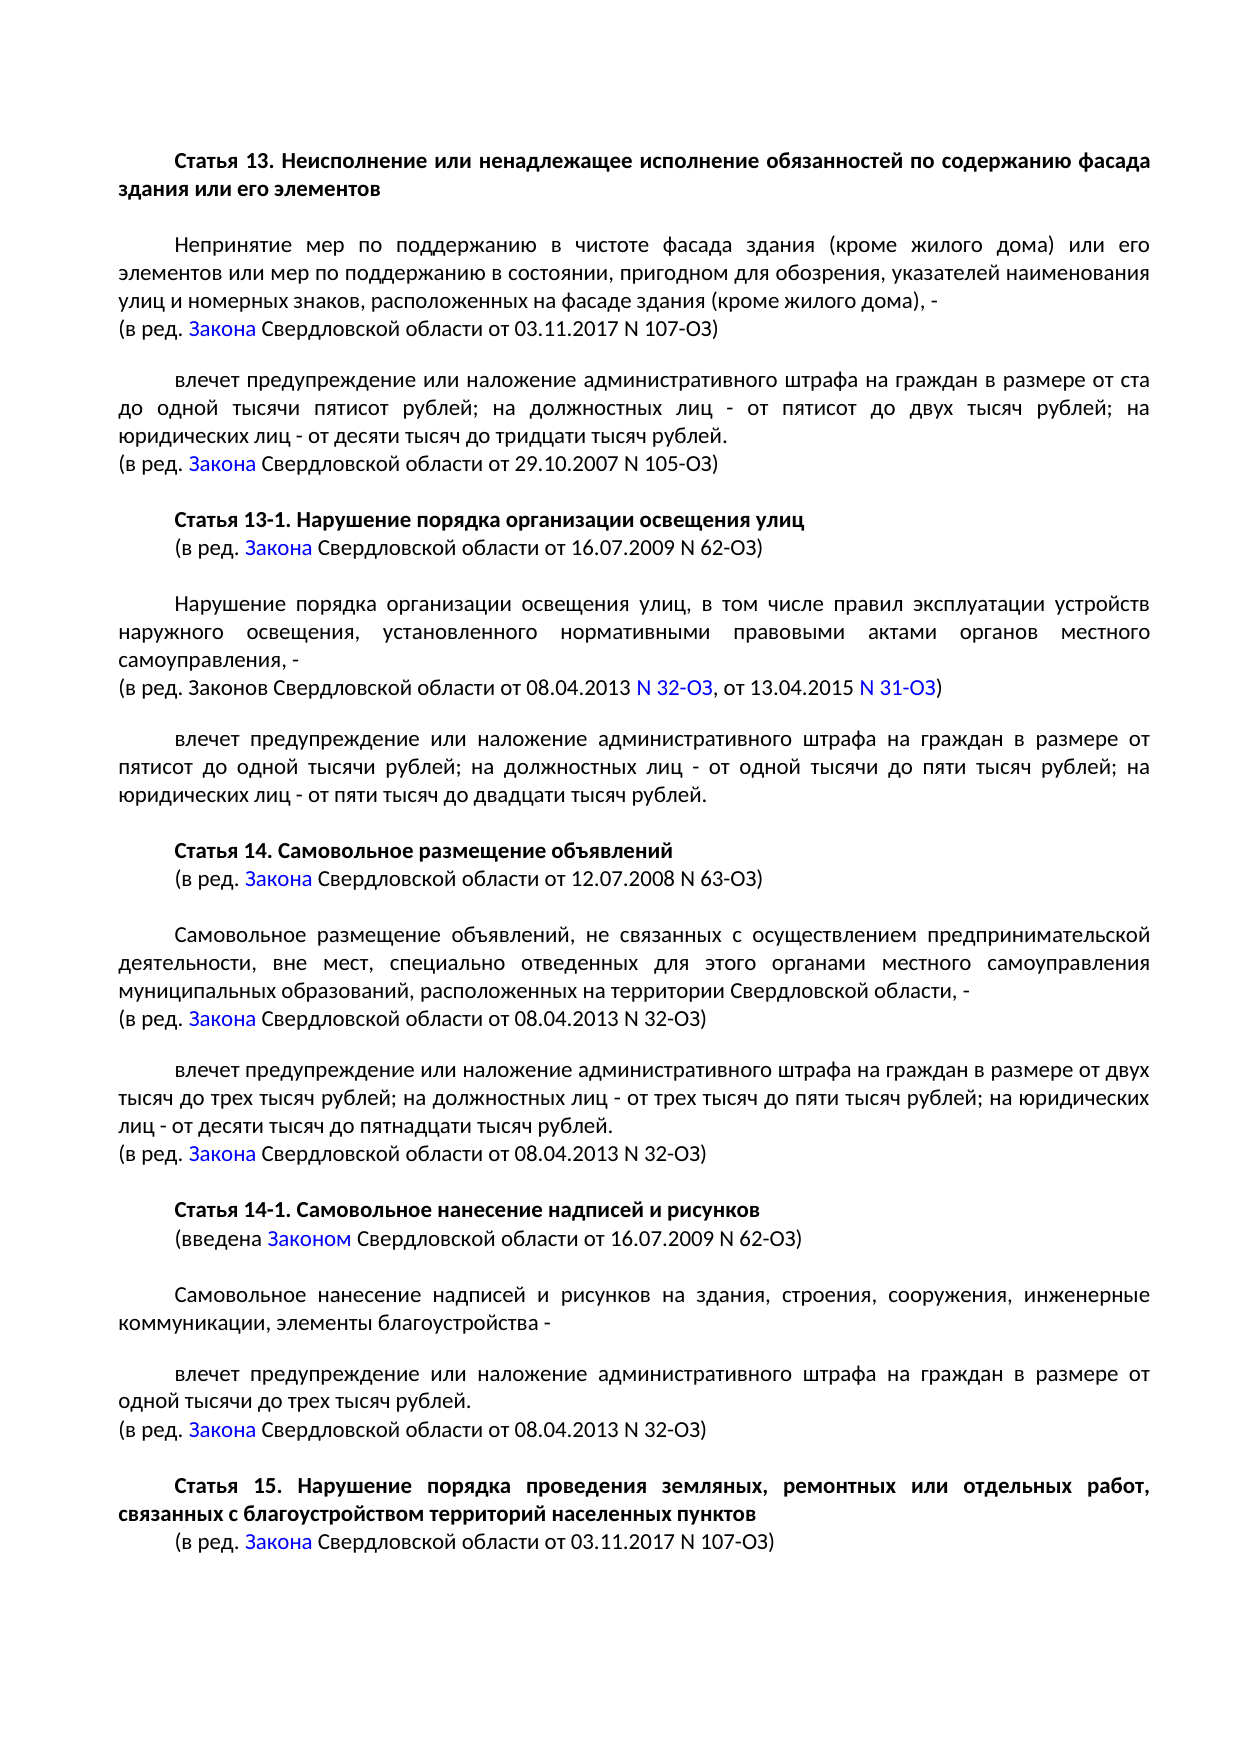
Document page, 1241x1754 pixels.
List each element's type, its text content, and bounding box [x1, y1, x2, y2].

text Статья 13-1. Нарушение порядка организации освещения улиц [118, 505, 1152, 533]
text влечет предупреждение или наложение административного штрафа на граждан в размере от двух тысяч до трех тысяч рублей; на должностных лиц - от трех тысяч до пяти тысяч рублей; на юридических лиц - от десяти тысяч до пятнадцати тысяч рублей. [118, 1056, 1152, 1139]
text Статья 14. Самовольное размещение объявлений [118, 836, 1152, 864]
text Статья 13. Неисполнение или ненадлежащее исполнение обязанностей по содержанию фасада здания или его элементов [118, 146, 1152, 202]
text Непринятие мер по поддержанию в чистоте фасада здания (кроме жилого дома) или его элементов или мер по поддержанию в состоянии, пригодном для обозрения, указателей наименования улиц и номерных знаков, расположенных на фасаде здания (кроме жилого дома), - [118, 230, 1152, 314]
text (в ред. Закона Свердловской области от 03.11.2017 N 107-ОЗ) [118, 1527, 1152, 1555]
text (в ред. Закона Свердловской области от 08.04.2013 N 32-ОЗ) [118, 1415, 1152, 1443]
text влечет предупреждение или наложение административного штрафа на граждан в размере от пятисот до одной тысячи рублей; на должностных лиц - от одной тысячи до пяти тысяч рублей; на юридических лиц - от пяти тысяч до двадцати тысяч рублей. [118, 724, 1152, 808]
text (в ред. Закона Свердловской области от 03.11.2017 N 107-ОЗ) [118, 314, 1152, 342]
text влечет предупреждение или наложение административного штрафа на граждан в размере от одной тысячи до трех тысяч рублей. [118, 1359, 1152, 1415]
text (в ред. Закона Свердловской области от 29.10.2007 N 105-ОЗ) [118, 449, 1152, 477]
text (в ред. Закона Свердловской области от 08.04.2013 N 32-ОЗ) [118, 1004, 1152, 1033]
text (в ред. Законов Свердловской области от 08.04.2013 N 32-ОЗ, от 13.04.2015 N 31-ОЗ) [118, 673, 1152, 701]
text Самовольное размещение объявлений, не связанных с осуществлением предпринимательской деятельности, вне мест, специально отведенных для этого органами местного самоуправления муниципальных образований, расположенных на территории Свердловской области, - [118, 921, 1152, 1004]
text (введена Законом Свердловской области от 16.07.2009 N 62-ОЗ) [118, 1224, 1152, 1252]
text Статья 15. Нарушение порядка проведения земляных, ремонтных или отдельных работ, связанных с благоустройством территорий населенных пунктов [118, 1471, 1152, 1527]
text Нарушение порядка организации освещения улиц, в том числе правил эксплуатации устройств наружного освещения, установленного нормативными правовыми актами органов местного самоуправления, - [118, 589, 1152, 673]
text (в ред. Закона Свердловской области от 12.07.2008 N 63-ОЗ) [118, 864, 1152, 892]
text влечет предупреждение или наложение административного штрафа на граждан в размере от ста до одной тысячи пятисот рублей; на должностных лиц - от пятисот до двух тысяч рублей; на юридических лиц - от десяти тысяч до тридцати тысяч рублей. [118, 365, 1152, 449]
text Самовольное нанесение надписей и рисунков на здания, строения, сооружения, инженерные коммуникации, элементы благоустройства - [118, 1280, 1152, 1336]
text Статья 14-1. Самовольное нанесение надписей и рисунков [118, 1196, 1152, 1224]
text (в ред. Закона Свердловской области от 08.04.2013 N 32-ОЗ) [118, 1139, 1152, 1168]
text (в ред. Закона Свердловской области от 16.07.2009 N 62-ОЗ) [118, 533, 1152, 561]
